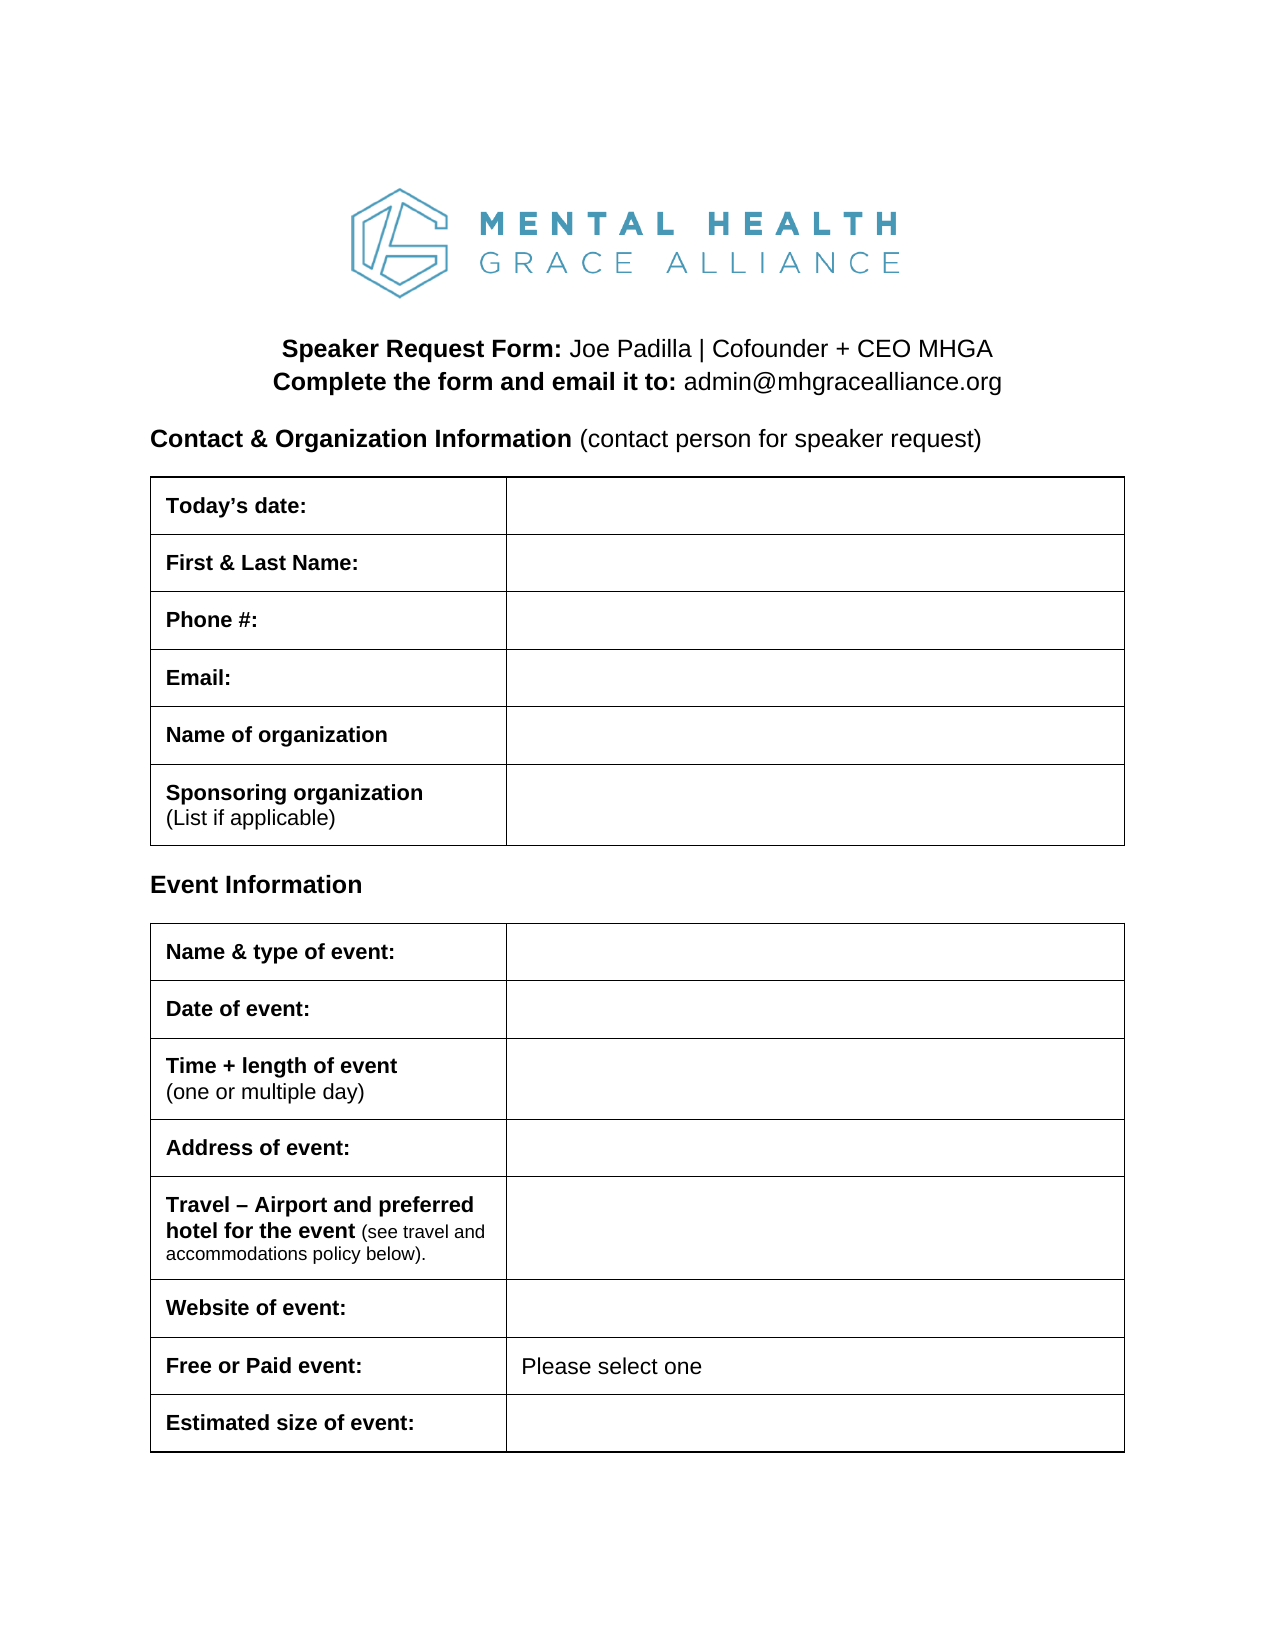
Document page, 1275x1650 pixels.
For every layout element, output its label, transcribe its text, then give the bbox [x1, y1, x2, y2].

table_cell [507, 535, 1124, 591]
picture [312, 150, 963, 334]
table_cell Date of event: [151, 981, 506, 1037]
text Contact & Organization Information (contact person for speaker request) [150, 424, 1125, 452]
table_cell Travel – Airport and preferred hotel for the event (see travel and accommodations policy below). [151, 1177, 506, 1279]
table_header Name & type of event: [151, 924, 506, 980]
table_header Today’s date: [151, 478, 506, 534]
table_cell Free or Paid event: [151, 1338, 506, 1394]
table_cell Address of event: [151, 1120, 506, 1176]
table_cell Email: [151, 650, 506, 706]
text Event Information [150, 870, 1125, 899]
table_cell [507, 1177, 1124, 1279]
table_cell [507, 650, 1124, 706]
table_cell [507, 981, 1124, 1037]
table_cell [507, 1120, 1124, 1176]
table_cell Website of event: [151, 1280, 506, 1337]
table_cell Time + length of event (one or multiple day) [151, 1039, 506, 1119]
table_cell [507, 1280, 1124, 1337]
table_cell First & Last Name: [151, 535, 506, 591]
table_cell Sponsoring organization (List if applicable) [151, 765, 506, 845]
table_cell [507, 707, 1124, 763]
table_cell [507, 765, 1124, 845]
table_cell Phone #: [151, 592, 506, 649]
text Speaker Request Form: Joe Padilla | Cofounder + CEO MHGA [150, 334, 1125, 362]
table_cell Estimated size of event: [151, 1395, 506, 1451]
table_cell [507, 1039, 1124, 1119]
table_cell [507, 1338, 1124, 1394]
table_header [507, 478, 1124, 534]
table_cell [507, 1395, 1124, 1451]
table_cell Name of organization [151, 707, 506, 763]
text Complete the form and email it to: admin@mhgracealliance.org [150, 367, 1125, 396]
table_cell [507, 592, 1124, 649]
table_header [507, 924, 1124, 980]
